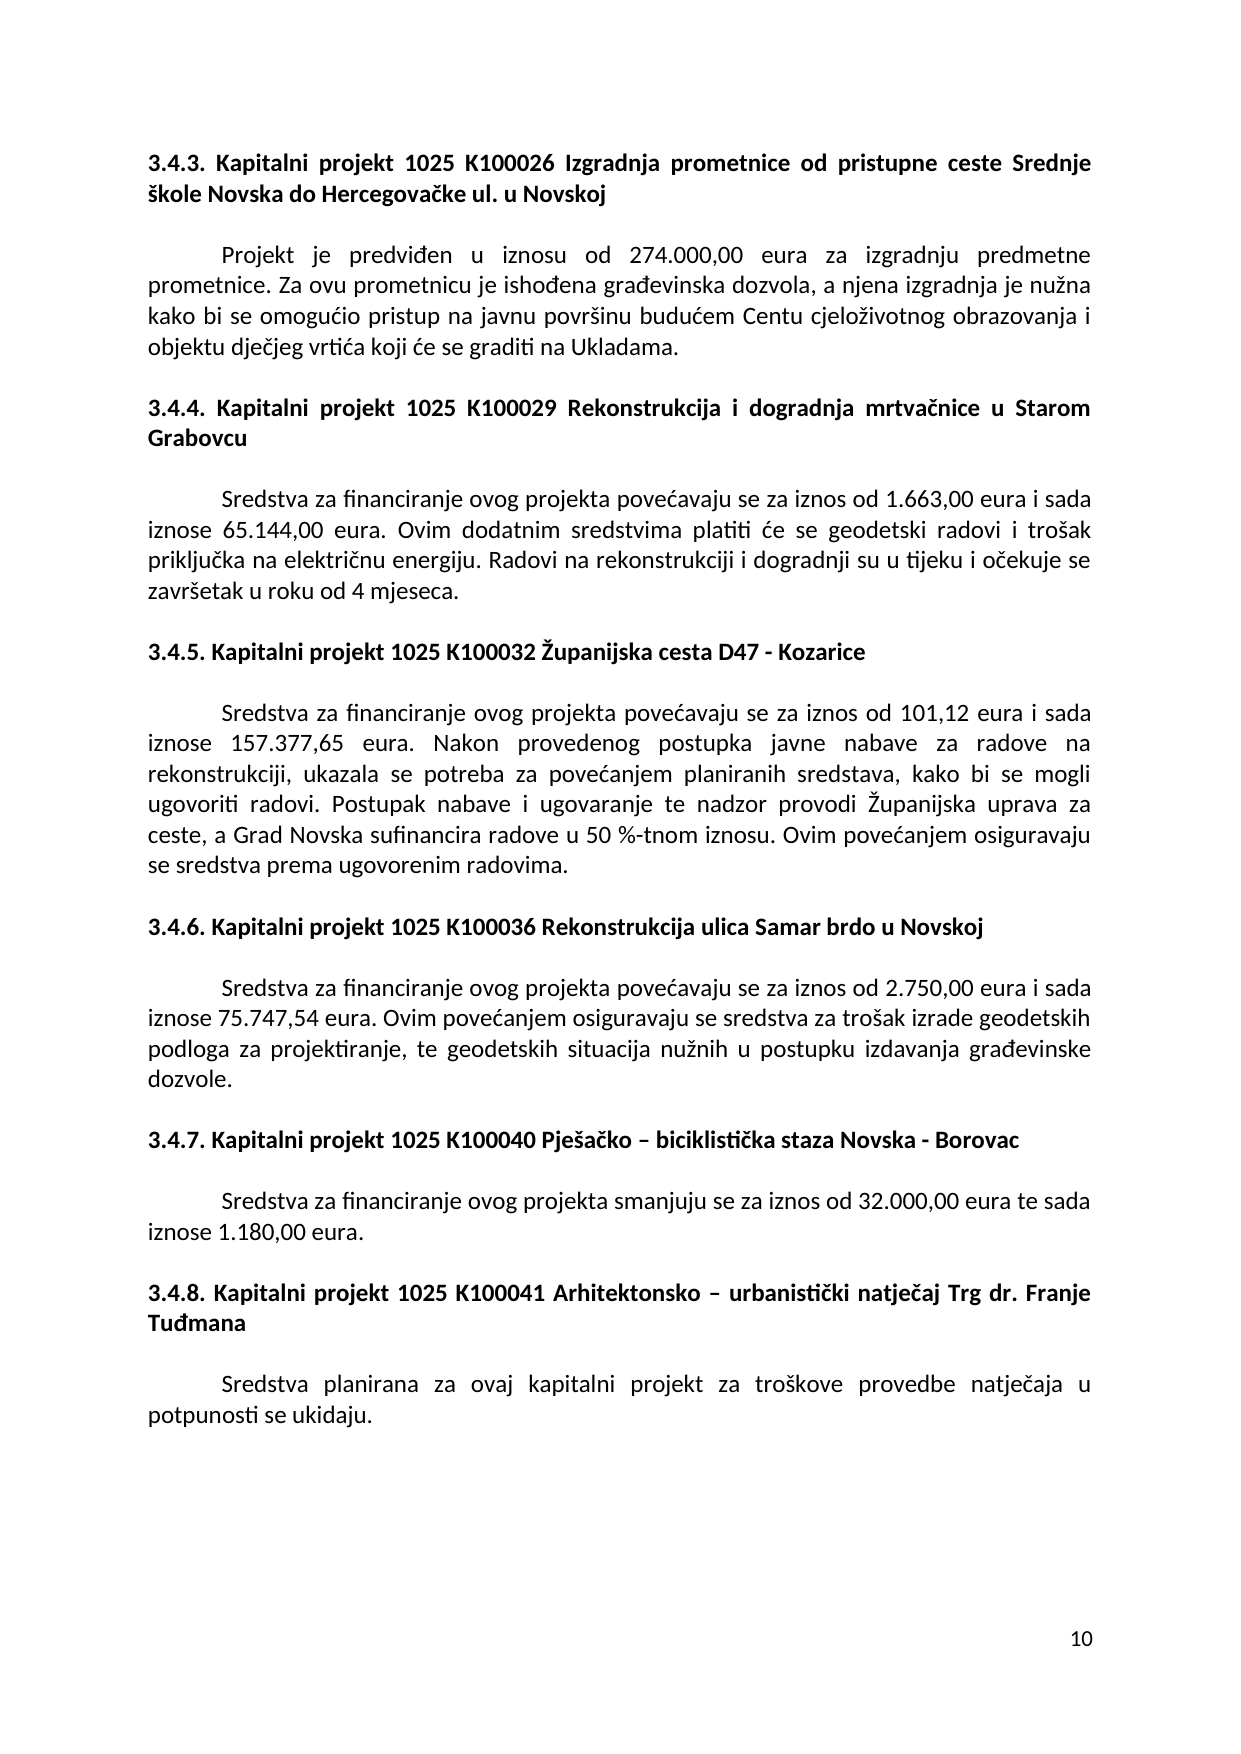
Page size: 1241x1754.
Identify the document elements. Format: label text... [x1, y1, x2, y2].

text 3.4.3. Kapitalni projekt 1025 K100026 Izgradnja prometnice od pristupne ceste Srednje škole Novska do Hercegovačke ul. u Novskoj [148, 148, 1093, 209]
text Sredstva za financiranje ovog projekta povećavaju se za iznos od 1.663,00 eura i sada iznose 65.144,00 eura. Ovim dodatnim sredstvima platiti će se geodetski radovi i trošak priključka na električnu energiju. Radovi na rekonstrukciji i dogradnji su u tijeku i očekuje se završetak u roku od 4 mjeseca. [148, 483, 1093, 605]
text Sredstva za financiranje ovog projekta smanjuju se za iznos od 32.000,00 eura te sada iznose 1.180,00 eura. [148, 1185, 1093, 1246]
text Sredstva za financiranje ovog projekta povećavaju se za iznos od 2.750,00 eura i sada iznose 75.747,54 eura. Ovim povećanjem osiguravaju se sredstva za trošak izrade geodetskih podloga za projektiranje, te geodetskih situacija nužnih u postupku izdavanja građevinske dozvole. [148, 972, 1093, 1094]
text 3.4.4. Kapitalni projekt 1025 K100029 Rekonstrukcija i dogradnja mrtvačnice u Starom Grabovcu [148, 392, 1093, 453]
text 3.4.6. Kapitalni projekt 1025 K100036 Rekonstrukcija ulica Samar brdo u Novskoj [148, 911, 1093, 941]
text Projekt je predviđen u iznosu od 274.000,00 eura za izgradnju predmetne prometnice. Za ovu prometnicu je ishođena građevinska dozvola, a njena izgradnja je nužna kako bi se omogućio pristup na javnu površinu budućem Centu cjeloživotnog obrazovanja i objektu dječjeg vrtića koji će se graditi na Ukladama. [148, 239, 1093, 361]
text 3.4.7. Kapitalni projekt 1025 K100040 Pješačko – biciklistička staza Novska - Borovac [148, 1124, 1093, 1155]
text Sredstva za financiranje ovog projekta povećavaju se za iznos od 101,12 eura i sada iznose 157.377,65 eura. Nakon provedenog postupka javne nabave za radove na rekonstrukciji, ukazala se potreba za povećanjem planiranih sredstava, kako bi se mogli ugovoriti radovi. Postupak nabave i ugovaranje te nadzor provodi Županijska uprava za ceste, a Grad Novska sufinancira radove u 50 %-tnom iznosu. Ovim povećanjem osiguravaju se sredstva prema ugovorenim radovima. [148, 697, 1093, 880]
text 3.4.8. Kapitalni projekt 1025 K100041 Arhitektonsko – urbanistički natječaj Trg dr. Franje Tuđmana [148, 1277, 1093, 1338]
text 3.4.5. Kapitalni projekt 1025 K100032 Županijska cesta D47 - Kozarice [148, 636, 1093, 666]
text Sredstva planirana za ovaj kapitalni projekt za troškove provedbe natječaja u potpunosti se ukidaju. [148, 1368, 1093, 1429]
